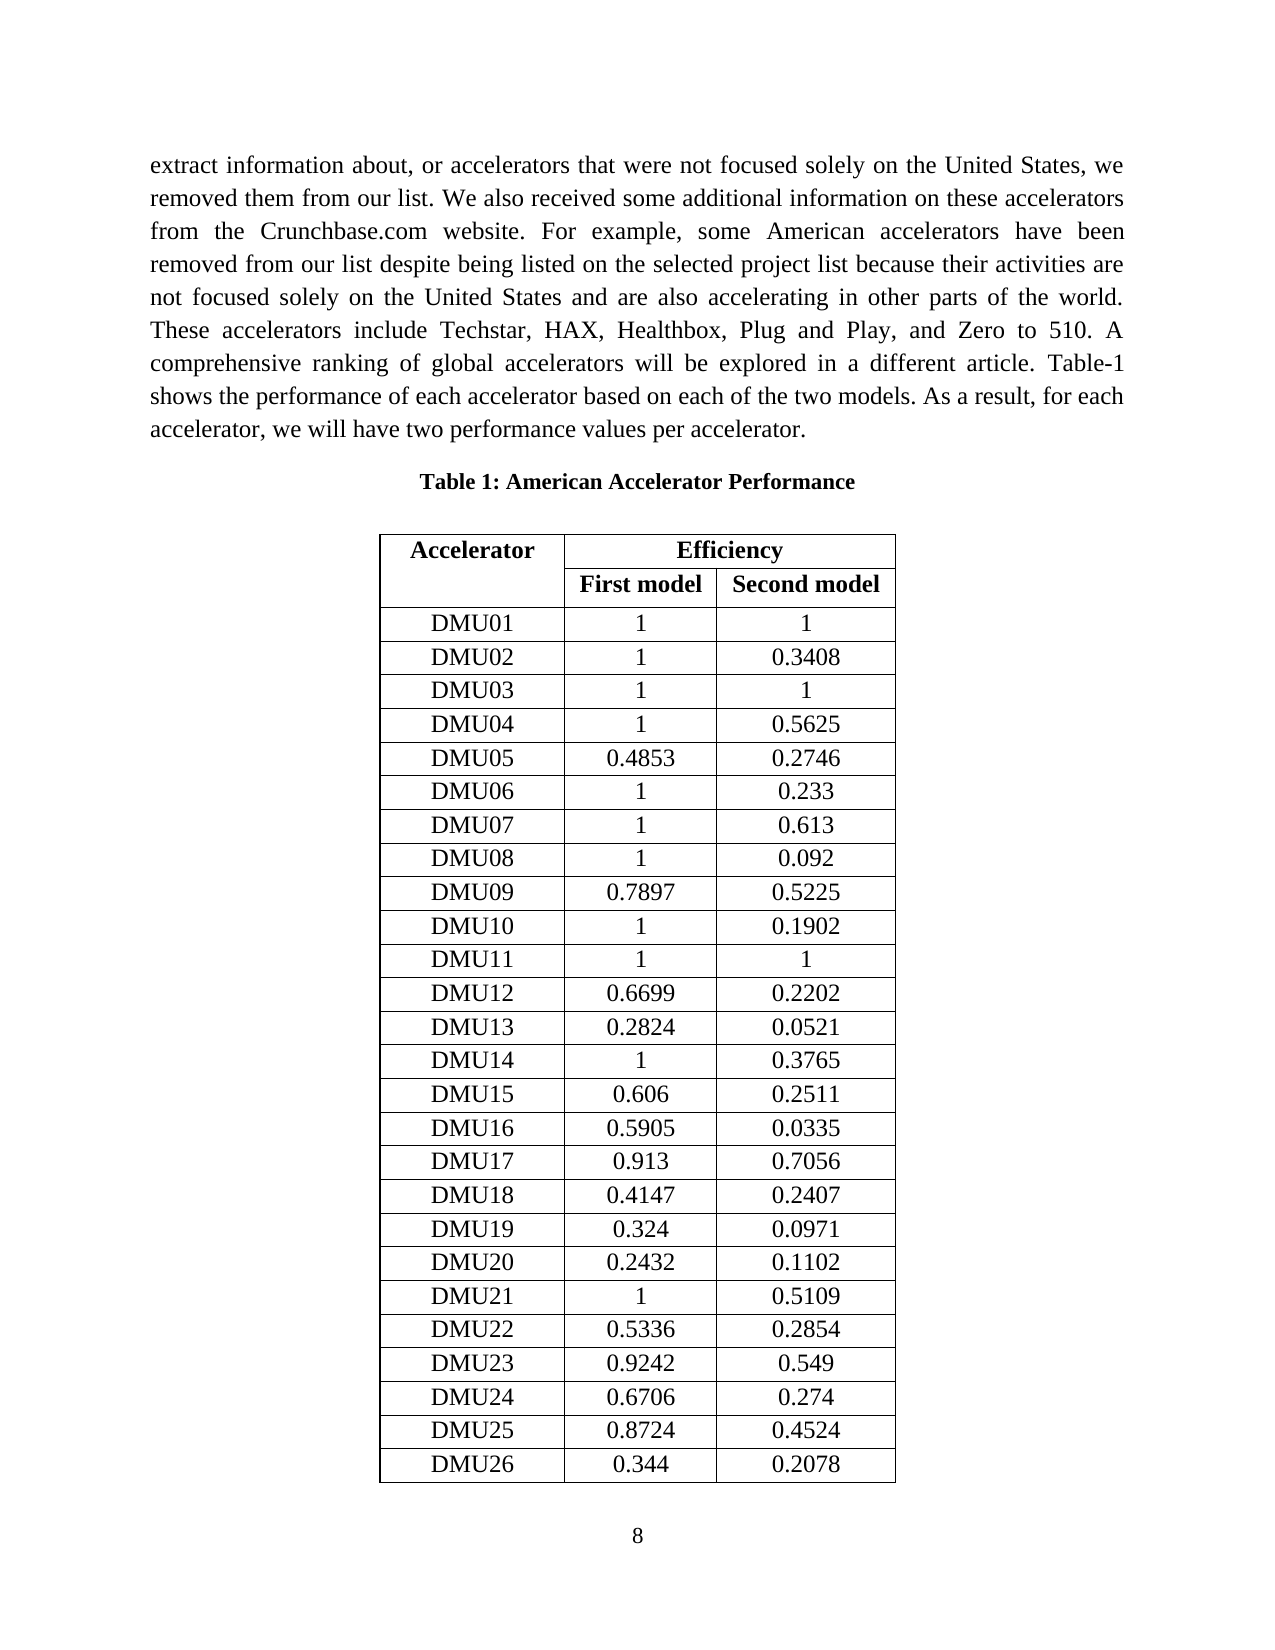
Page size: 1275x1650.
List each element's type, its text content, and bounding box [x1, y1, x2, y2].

table_cell DMU22 [381, 1315, 564, 1347]
table_header Accelerator [381, 535, 564, 607]
table_cell DMU19 [381, 1214, 564, 1246]
table_cell 0.2746 [717, 743, 895, 775]
table_cell 1 [717, 608, 895, 641]
text Table 1: American Accelerator Performance [150, 468, 1125, 494]
table_cell DMU12 [381, 978, 564, 1011]
table_cell 0.274 [717, 1382, 895, 1414]
table_cell DMU23 [381, 1348, 564, 1381]
table_cell 1 [565, 675, 716, 708]
table_cell 0.8724 [565, 1416, 716, 1448]
table_cell 1 [565, 1045, 716, 1078]
table_cell 1 [717, 675, 895, 708]
table_cell DMU08 [381, 844, 564, 876]
table_cell 0.5109 [717, 1281, 895, 1313]
table_cell 0.5625 [717, 709, 895, 742]
table_cell 0.4524 [717, 1416, 895, 1448]
table_cell 0.6706 [565, 1382, 716, 1414]
table_cell 1 [565, 709, 716, 742]
table_cell 1 [565, 810, 716, 842]
table_cell 1 [565, 844, 716, 876]
table_cell 1 [565, 608, 716, 641]
table_cell 0.2407 [717, 1180, 895, 1213]
table_cell 0.0971 [717, 1214, 895, 1246]
table_cell 1 [717, 945, 895, 977]
table_cell 0.549 [717, 1348, 895, 1381]
table_cell 0.5225 [717, 877, 895, 910]
table_cell DMU10 [381, 911, 564, 943]
table_cell DMU16 [381, 1113, 564, 1145]
table_cell 0.9242 [565, 1348, 716, 1381]
table_cell DMU02 [381, 642, 564, 674]
table_cell DMU06 [381, 776, 564, 809]
table_cell 0.092 [717, 844, 895, 876]
table_cell 0.613 [717, 810, 895, 842]
table_cell DMU20 [381, 1247, 564, 1280]
table_cell DMU15 [381, 1079, 564, 1112]
table_header Efficiency [565, 535, 895, 568]
table_cell DMU17 [381, 1146, 564, 1179]
table_cell DMU21 [381, 1281, 564, 1313]
table_cell 0.5336 [565, 1315, 716, 1347]
table_cell 1 [565, 776, 716, 809]
table_cell Second model [717, 569, 895, 607]
table_cell 0.913 [565, 1146, 716, 1179]
table_cell 0.324 [565, 1214, 716, 1246]
table_cell 1 [565, 1281, 716, 1313]
table_cell DMU05 [381, 743, 564, 775]
table_cell 0.2824 [565, 1012, 716, 1044]
table_cell 1 [565, 642, 716, 674]
table_cell First model [565, 569, 716, 607]
table_cell 0.2432 [565, 1247, 716, 1280]
table_cell DMU03 [381, 675, 564, 708]
table_cell 0.2078 [717, 1449, 895, 1482]
table_cell 0.2202 [717, 978, 895, 1011]
table_cell DMU04 [381, 709, 564, 742]
table_cell DMU26 [381, 1449, 564, 1482]
table_cell 0.606 [565, 1079, 716, 1112]
table_cell 1 [565, 945, 716, 977]
table_cell 0.4853 [565, 743, 716, 775]
table_cell DMU09 [381, 877, 564, 910]
table_cell 0.2854 [717, 1315, 895, 1347]
table_cell 0.1902 [717, 911, 895, 943]
table_cell DMU25 [381, 1416, 564, 1448]
table_cell 0.0521 [717, 1012, 895, 1044]
table_cell 0.7056 [717, 1146, 895, 1179]
table_cell DMU01 [381, 608, 564, 641]
table_cell 0.3765 [717, 1045, 895, 1078]
table_cell 0.4147 [565, 1180, 716, 1213]
table_cell 0.0335 [717, 1113, 895, 1145]
table_cell DMU14 [381, 1045, 564, 1078]
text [150, 150, 1125, 443]
table_cell DMU11 [381, 945, 564, 977]
table_cell 0.6699 [565, 978, 716, 1011]
table_cell DMU13 [381, 1012, 564, 1044]
table_cell DMU24 [381, 1382, 564, 1414]
table_cell 0.5905 [565, 1113, 716, 1145]
table_cell DMU07 [381, 810, 564, 842]
table_cell DMU18 [381, 1180, 564, 1213]
table_cell 0.233 [717, 776, 895, 809]
table_cell 0.3408 [717, 642, 895, 674]
table_cell 0.7897 [565, 877, 716, 910]
table_cell 0.2511 [717, 1079, 895, 1112]
table_cell 0.344 [565, 1449, 716, 1482]
table_cell 1 [565, 911, 716, 943]
table_cell 0.1102 [717, 1247, 895, 1280]
